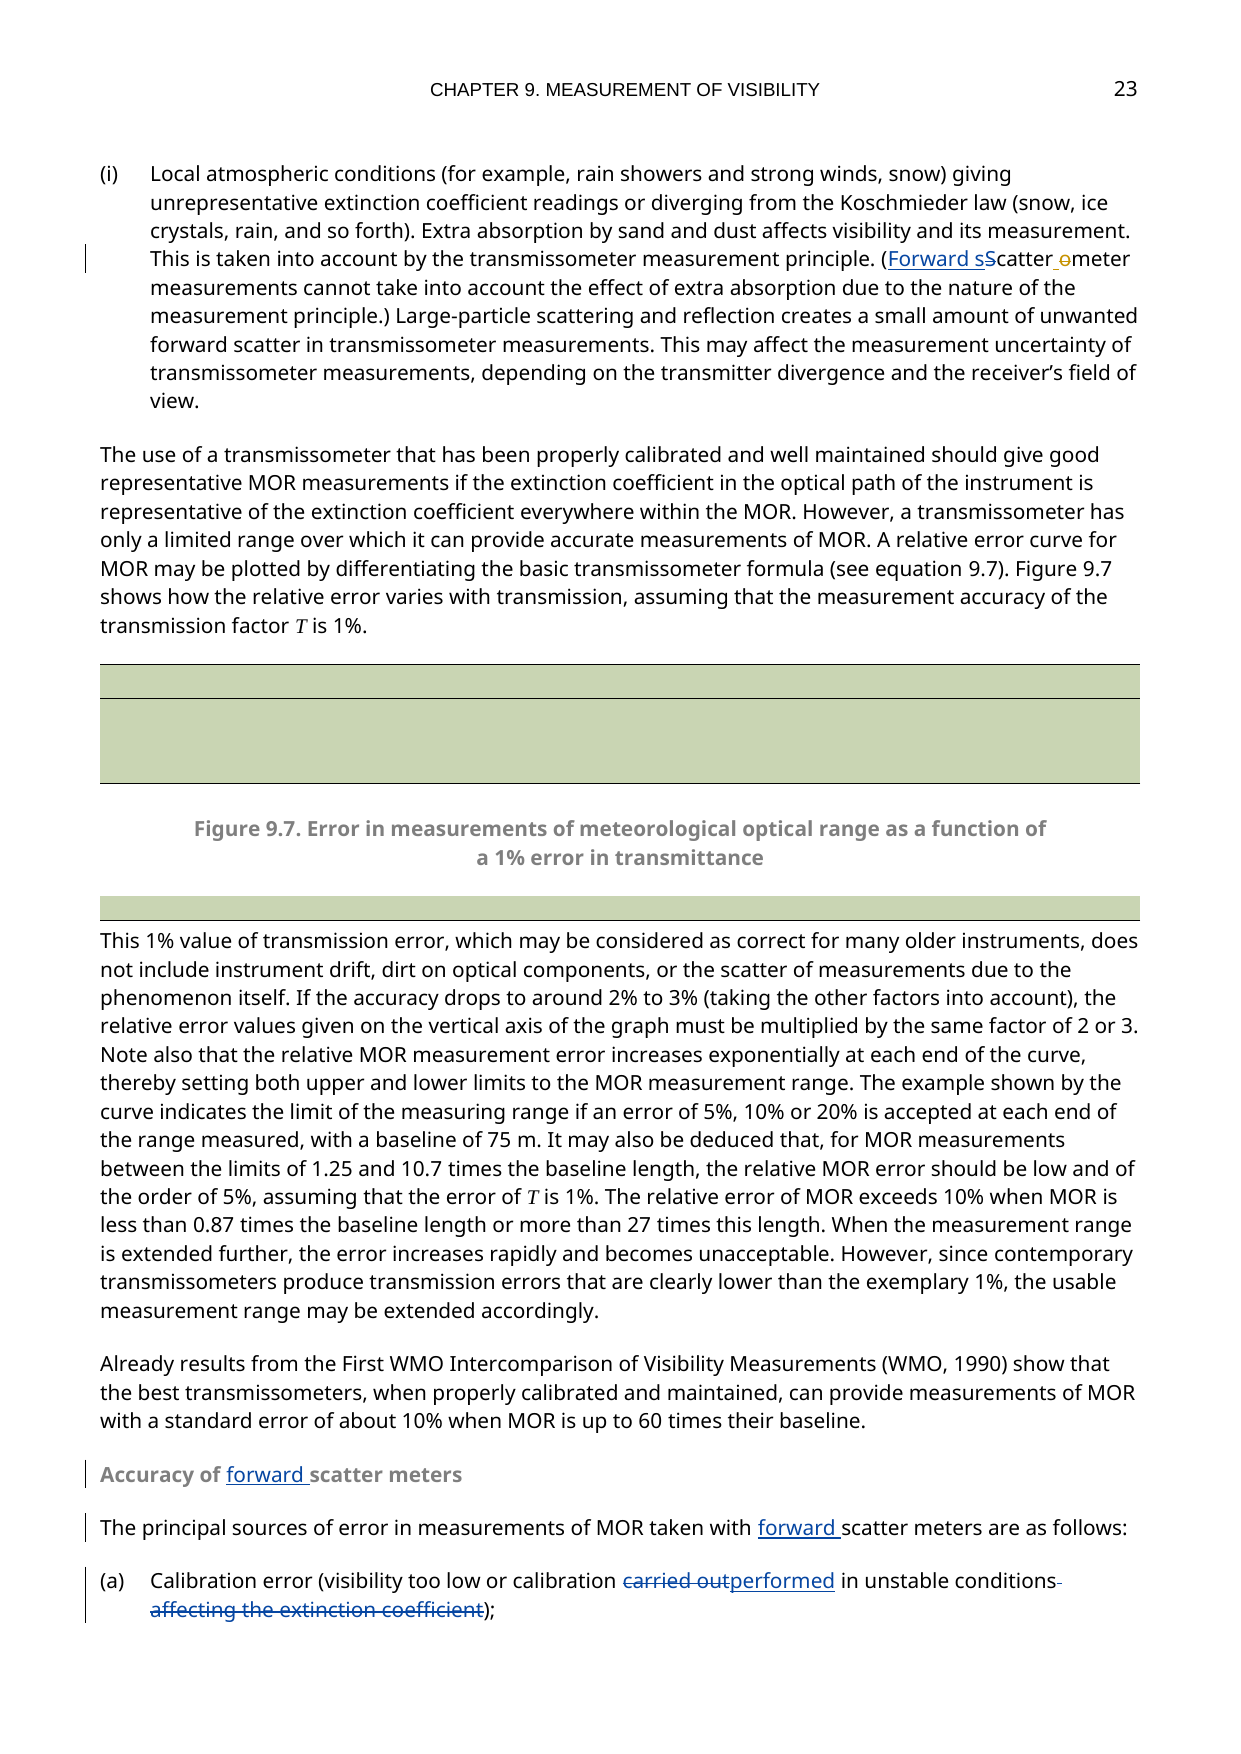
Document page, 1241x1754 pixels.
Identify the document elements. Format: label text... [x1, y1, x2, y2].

text Figure 9.7. Error in measurements of meteorological optical range as a function of a 1% error in transmittance [100, 814, 1140, 871]
text This 1% value of transmission error, which may be considered as correct for many older instruments, does not include instrument drift, dirt on optical components, or the scatter of measurements due to the phenomenon itself. If the accuracy drops to around 2% to 3% (taking the other factors into account), the relative error values given on the vertical axis of the graph must be multiplied by the same factor of 2 or 3. Note also that the relative MOR measurement error increases exponentially at each end of the curve, thereby setting both upper and lower limits to the MOR measurement range. The example shown by the curve indicates the limit of the measuring range if an error of 5%, 10% or 20% is accepted at each end of the range measured, with a baseline of 75 m. It may also be deduced that, for MOR measurements between the limits of 1.25 and 10.7 times the baseline length, the relative MOR error should be low and of the order of 5%, assuming that the error of T is 1%. The relative error of MOR exceeds 10% when MOR is less than 0.87 times the baseline length or more than 27 times this length. When the measurement range is extended further, the error increases rapidly and becomes unacceptable. However, since contemporary transmissometers produce transmission errors that are clearly lower than the exemplary 1%, the usable measurement range may be extended accordingly. [100, 926, 1140, 1324]
text The principal sources of error in measurements of MOR taken with scatter meters are as follows: [100, 1513, 1140, 1542]
text The use of a transmissometer that has been properly calibrated and well maintained should give good representative MOR measurements if the extinction coefficient in the optical path of the instrument is representative of the extinction coefficient everywhere within the MOR. However, a transmissometer has only a limited range over which it can provide accurate measurements of MOR. A relative error curve for MOR may be plotted by differentiating the basic transmissometer formula (see equation 9.7). Figure 9.7 shows how the relative error varies with transmission, assuming that the measurement accuracy of the transmission factor T is 1%. [100, 440, 1140, 639]
text Already results from the First WMO Intercomparison of Visibility Measurements (WMO, 1990) show that the best transmissometers, when properly calibrated and maintained, can provide measurements of MOR with a standard error of about 10% when MOR is up to 60 times their baseline. [100, 1349, 1140, 1435]
text (i) Local atmospheric conditions (for example, rain showers and strong winds, snow) giving unrepresentative extinction coefficient readings or diverging from the Koschmieder law (snow, ice crystals, rain, and so forth). Extra absorption by sand and dust affects visibility and its measurement. This is taken into account by the transmissometer measurement principle. (cattermeter measurements cannot take into account the effect of extra absorption due to the nature of the measurement principle.) Large-particle scattering and reflection creates a small amount of unwanted forward scatter in transmissometer measurements. This may affect the measurement uncertainty of transmissometer measurements, depending on the transmitter divergence and the receiver’s field of view. [100, 159, 1140, 415]
text Accuracy of scatter meters [100, 1460, 1140, 1488]
text (a) Calibration error (visibility too low or calibration in unstable conditions); [100, 1567, 1140, 1623]
